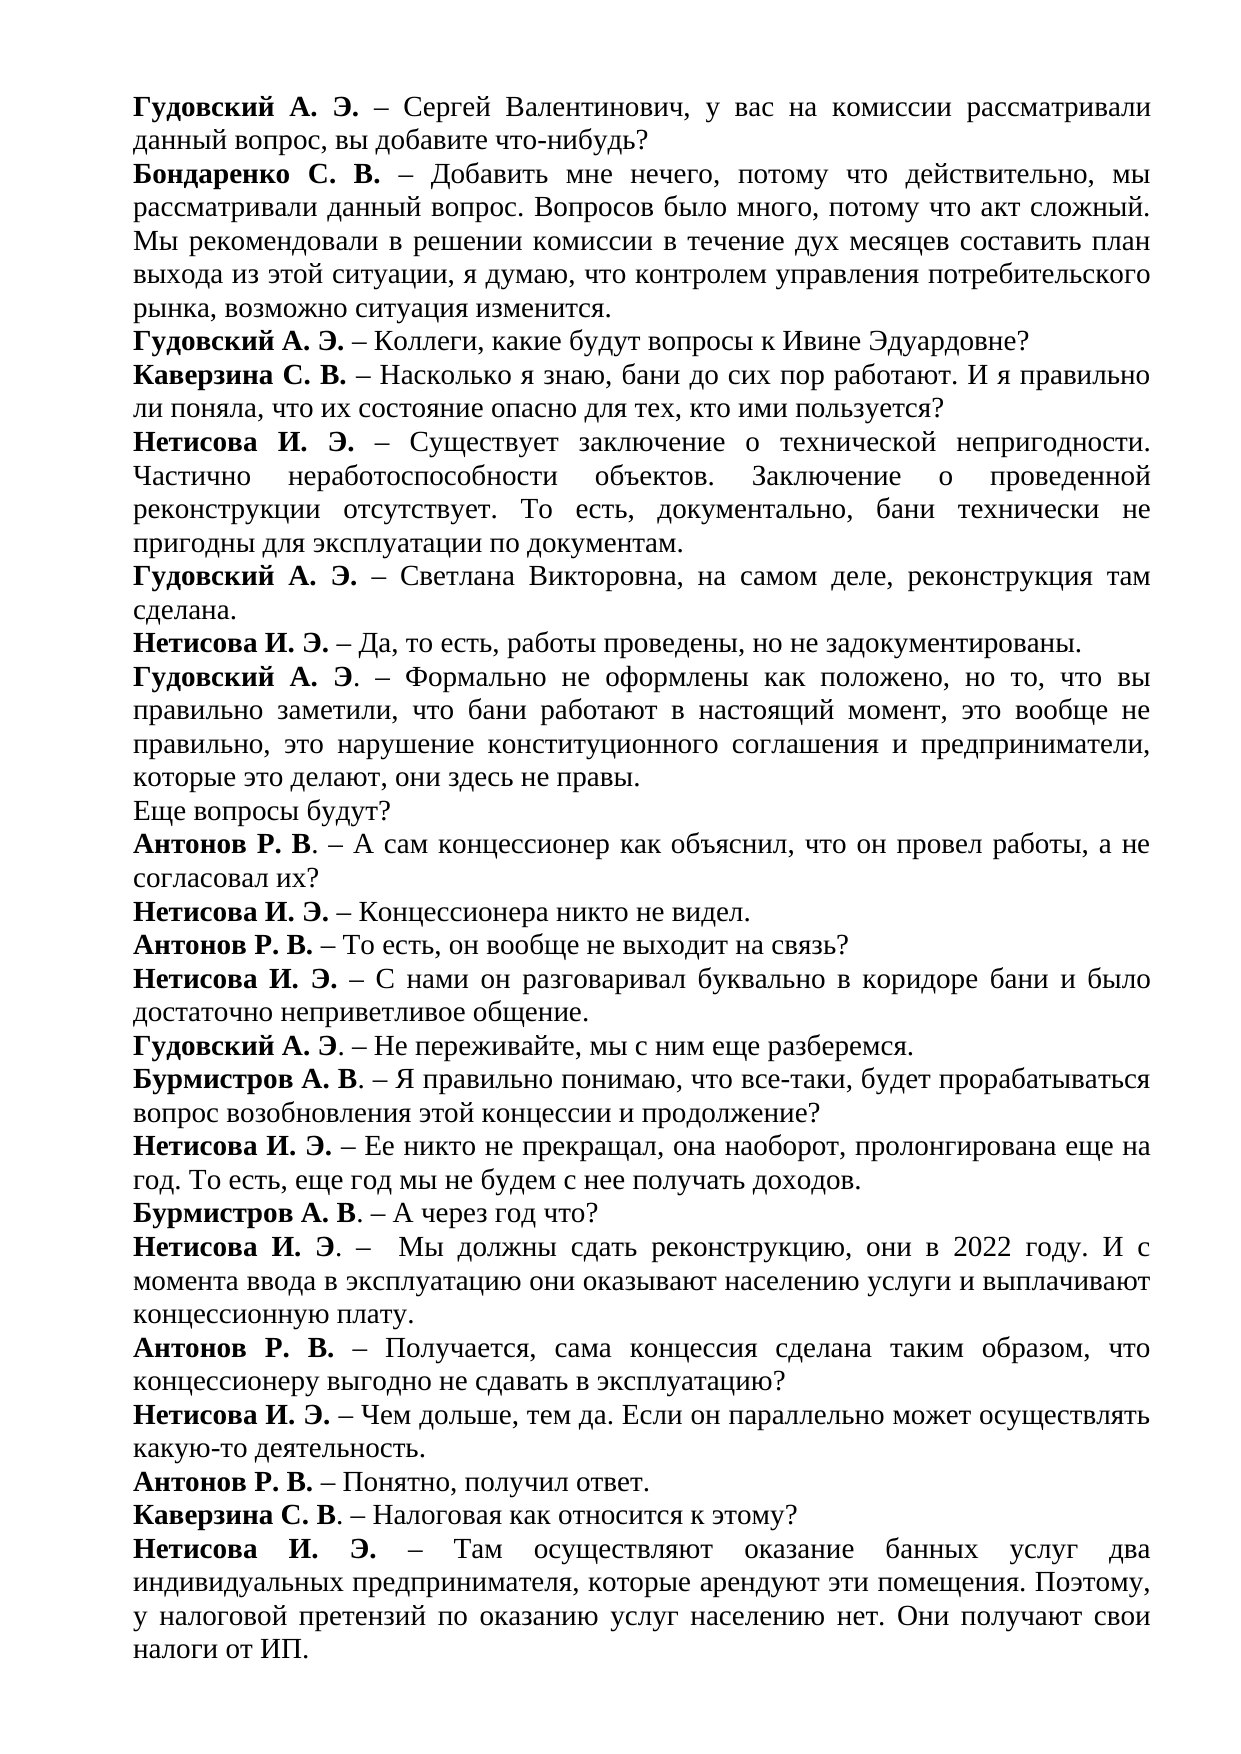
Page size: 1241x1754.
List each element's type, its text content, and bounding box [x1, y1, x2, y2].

text Антонов Р. В. – А сам концессионер как объяснил, что он провел работы, а не согласовал их? [133, 827, 1152, 894]
text Нетисова И. Э. – Существует заключение о технической непригодности. Частично неработоспособности объектов. Заключение о проведенной реконструкции отсутствует. То есть, документально, бани технически не пригодны для эксплуатации по документам. [133, 424, 1152, 558]
text Еще вопросы будут? [133, 793, 1152, 827]
text Антонов Р. В. – Получается, сама концессия сделана таким образом, что концессионеру выгодно не сдавать в эксплуатацию? [133, 1330, 1152, 1397]
text Гудовский А. Э. – Сергей Валентинович, у вас на комиссии рассматривали данный вопрос, вы добавите что-нибудь? [133, 89, 1152, 156]
text Гудовский А. Э. – Светлана Викторовна, на самом деле, реконструкция там сделана. [133, 558, 1152, 625]
text Нетисова И. Э. – Там осуществляют оказание банных услуг два индивидуальных предпринимателя, которые арендуют эти помещения. Поэтому, у налоговой претензий по оказанию услуг населению нет. Они получают свои налоги от ИП. [133, 1531, 1152, 1665]
text Бурмистров А. В. – А через год что? [133, 1196, 1152, 1229]
text Каверзина С. В. – Налоговая как относится к этому? [133, 1497, 1152, 1531]
text Гудовский А. Э. – Не переживайте, мы с ним еще разберемся. [133, 1028, 1152, 1061]
text Нетисова И. Э. – Мы должны сдать реконструкцию, они в 2022 году. И с момента ввода в эксплуатацию они оказывают населению услуги и выплачивают концессионную плату. [133, 1229, 1152, 1330]
text Нетисова И. Э. – Да, то есть, работы проведены, но не задокументированы. [133, 625, 1152, 659]
text Нетисова И. Э. – Ее никто не прекращал, она наоборот, пролонгирована еще на год. То есть, еще год мы не будем с нее получать доходов. [133, 1128, 1152, 1196]
text Гудовский А. Э. – Формально не оформлены как положено, но то, что вы правильно заметили, что бани работают в настоящий момент, это вообще не правильно, это нарушение конституционного соглашения и предприниматели, которые это делают, они здесь не правы. [133, 659, 1152, 793]
text Антонов Р. В. – Понятно, получил ответ. [133, 1464, 1152, 1497]
text Бурмистров А. В. – Я правильно понимаю, что все-таки, будет прорабатываться вопрос возобновления этой концессии и продолжение? [133, 1061, 1152, 1128]
text Бондаренко С. В. – Добавить мне нечего, потому что действительно, мы рассматривали данный вопрос. Вопросов было много, потому что акт сложный. Мы рекомендовали в решении комиссии в течение дух месяцев составить план выхода из этой ситуации, я думаю, что контролем управления потребительского рынка, возможно ситуация изменится. [133, 156, 1152, 323]
text Нетисова И. Э. – Концессионера никто не видел. [133, 894, 1152, 927]
text Антонов Р. В. – То есть, он вообще не выходит на связь? [133, 927, 1152, 961]
text Гудовский А. Э. – Коллеги, какие будут вопросы к Ивине Эдуардовне? [133, 323, 1152, 357]
text Каверзина С. В. – Насколько я знаю, бани до сих пор работают. И я правильно ли поняла, что их состояние опасно для тех, кто ими пользуется? [133, 357, 1152, 424]
text Нетисова И. Э. – С нами он разговаривал буквально в коридоре бани и было достаточно неприветливое общение. [133, 961, 1152, 1028]
text Нетисова И. Э. – Чем дольше, тем да. Если он параллельно может осуществлять какую-то деятельность. [133, 1397, 1152, 1464]
